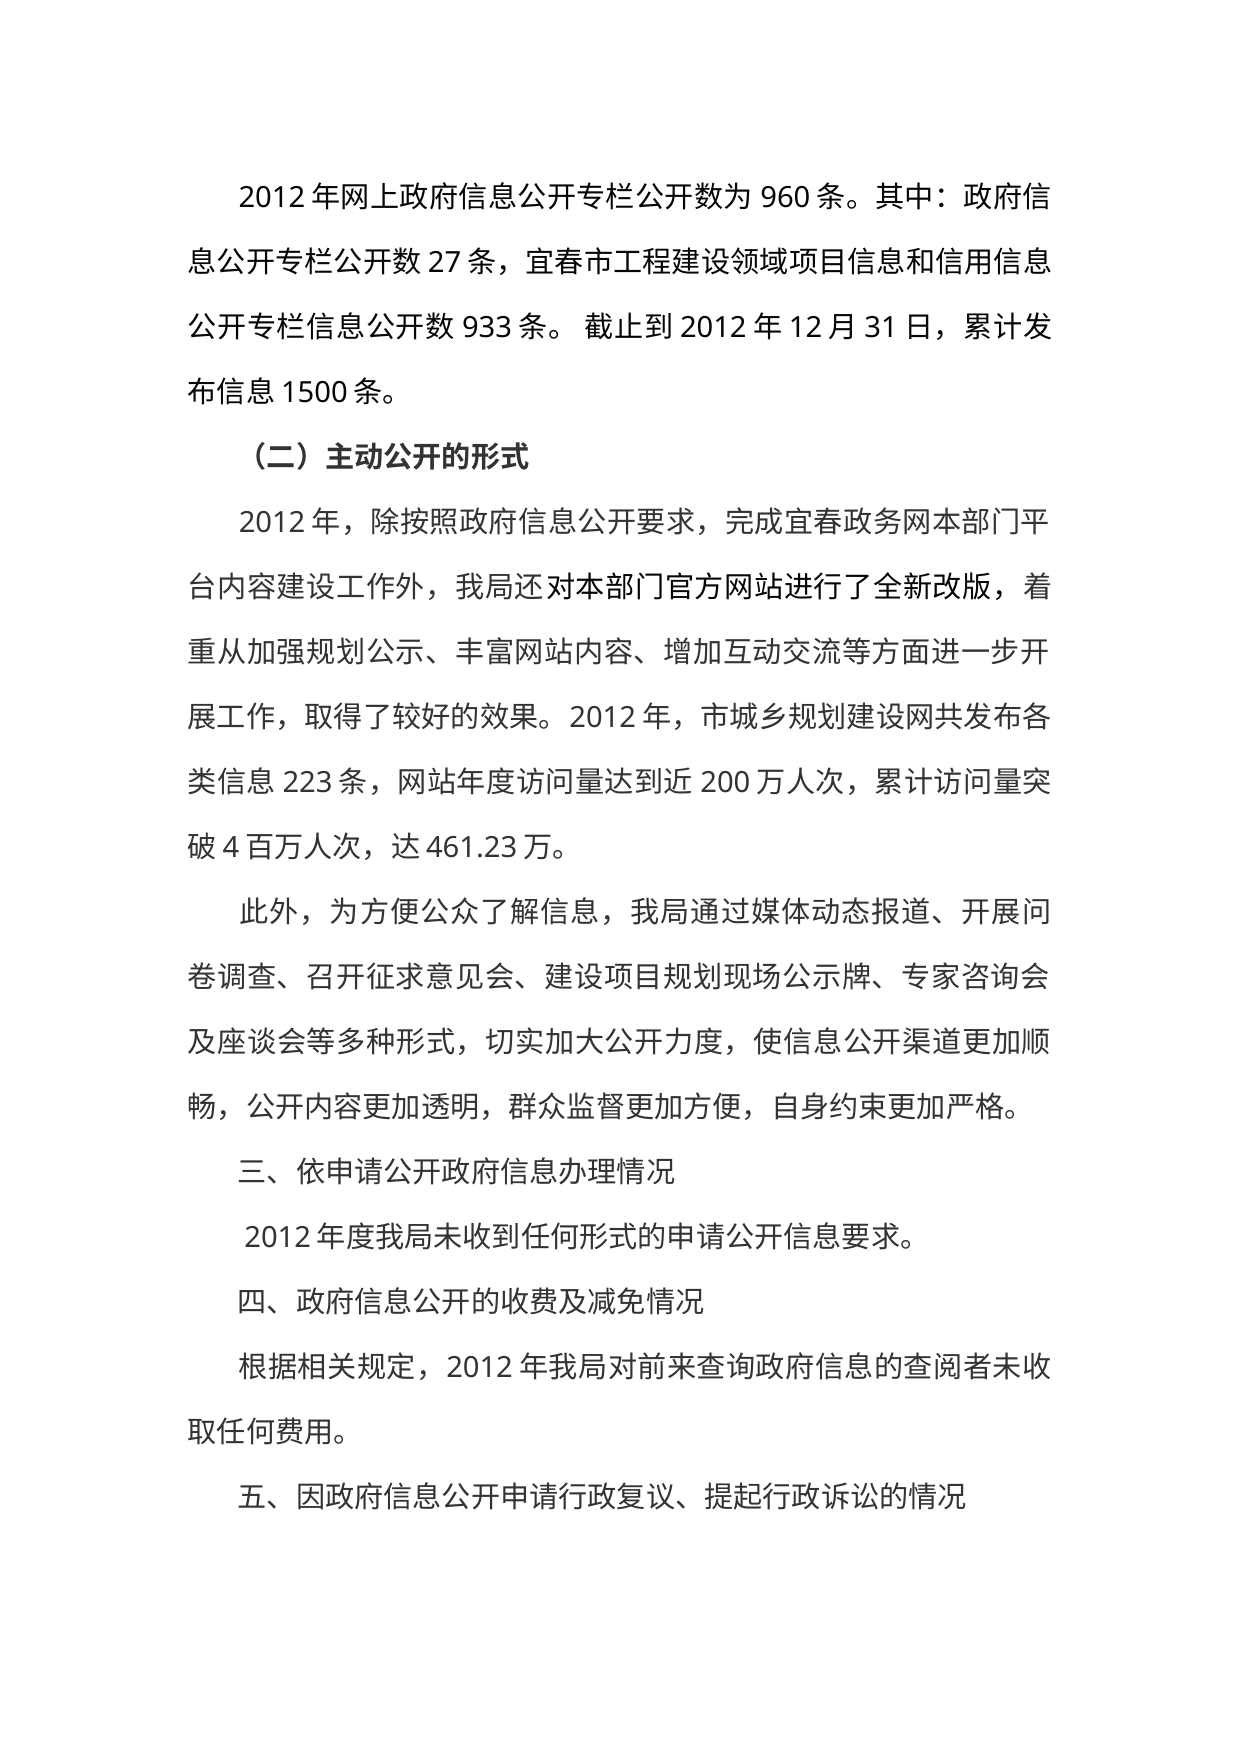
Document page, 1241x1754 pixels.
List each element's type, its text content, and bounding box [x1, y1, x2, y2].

text 五、因政府信息公开申请行政复议、提起行政诉讼的情况 [187, 1462, 1053, 1527]
text （二）主动公开的形式 [187, 422, 1053, 487]
text 四、政府信息公开的收费及减免情况 [187, 1267, 1053, 1332]
text 此外，为方便公众了解信息，我局通过媒体动态报道、开展问卷调查、召开征求意见会、建设项目规划现场公示牌、专家咨询会及座谈会等多种形式，切实加大公开力度，使信息公开渠道更加顺畅，公开内容更加透明，群众监督更加方便，自身约束更加严格。 [187, 877, 1053, 1137]
text 三、依申请公开政府信息办理情况 [187, 1137, 1053, 1202]
text 根据相关规定，2012年我局对前来查询政府信息的查阅者未收取任何费用。 [187, 1332, 1053, 1462]
text 2012年度我局未收到任何形式的申请公开信息要求。 [187, 1202, 1053, 1267]
text 2012年，除按照政府信息公开要求，完成宜春政务网本部门平台内容建设工作外，我局还对本部门官方网站进行了全新改版，着重从加强规划公示、丰富网站内容、增加互动交流等方面进一步开展工作，取得了较好的效果。2012年，市城乡规划建设网共发布各类信息223条，网站年度访问量达到近200万人次，累计访问量突破4百万人次，达461.23万。 [187, 487, 1053, 877]
text 2012年网上政府信息公开专栏公开数为960条。其中：政府信息公开专栏公开数27条，宜春市工程建设领域项目信息和信用信息公开专栏信息公开数933条。 截止到2012年12月31日，累计发布信息1500条。 [187, 162, 1053, 422]
